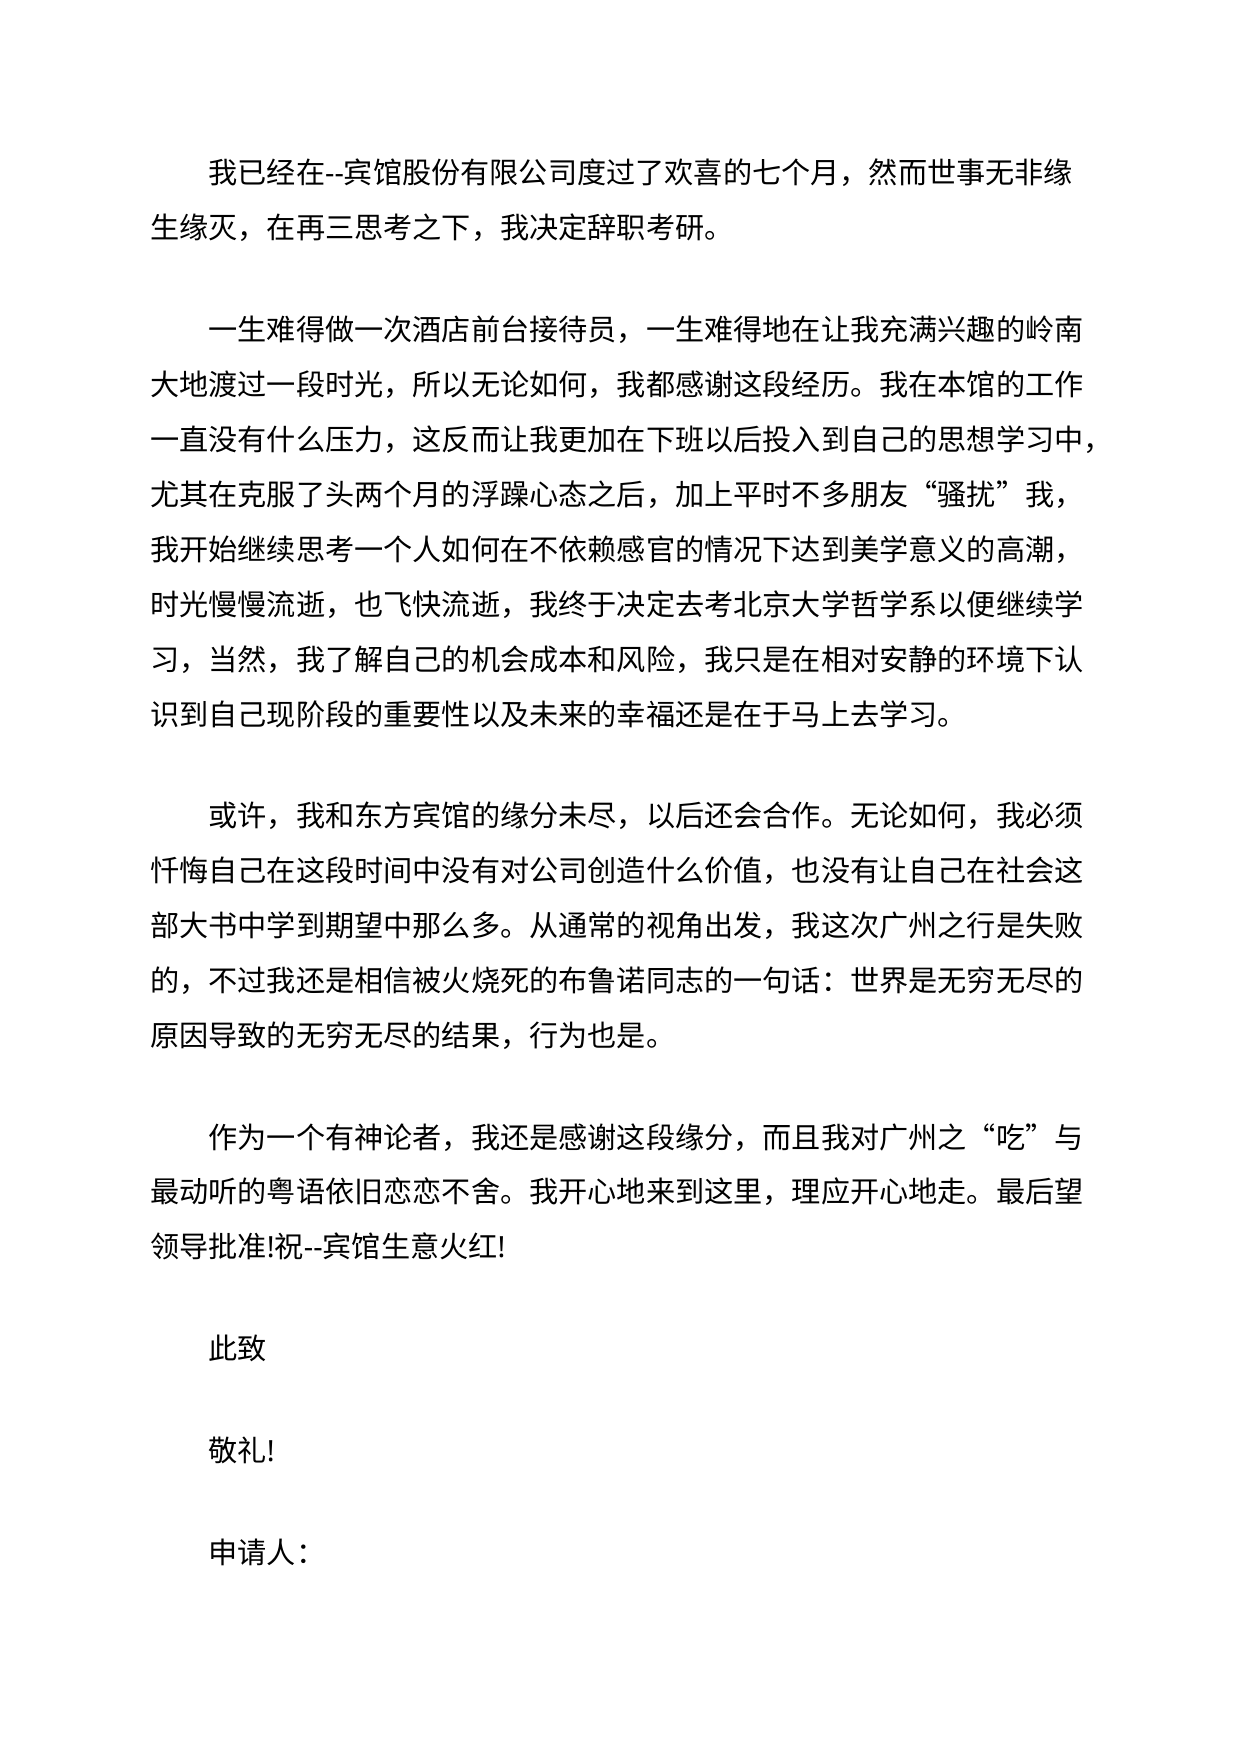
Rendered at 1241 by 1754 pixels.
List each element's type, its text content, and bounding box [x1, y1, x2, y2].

text 我已经在--宾馆股份有限公司度过了欢喜的七个月，然而世事无非缘生缘灭，在再三思考之下，我决定辞职考研。 [150, 150, 1090, 247]
text 作为一个有神论者，我还是感谢这段缘分，而且我对广州之“吃”与最动听的粤语依旧恋恋不舍。我开心地来到这里，理应开心地走。最后望领导批准!祝--宾馆生意火红! [150, 1114, 1090, 1266]
text 或许，我和东方宾馆的缘分未尽，以后还会合作。无论如何，我必须忏悔自己在这段时间中没有对公司创造什么价值，也没有让自己在社会这部大书中学到期望中那么多。从通常的视角出发，我这次广州之行是失败的，不过我还是相信被火烧死的布鲁诺同志的一句话：世界是无穷无尽的原因导致的无穷无尽的结果，行为也是。 [150, 793, 1090, 1055]
text 申请人： [150, 1530, 1090, 1572]
text 此致 [150, 1326, 1090, 1368]
text 敬礼! [150, 1428, 1090, 1470]
text 一生难得做一次酒店前台接待员，一生难得地在让我充满兴趣的岭南大地渡过一段时光，所以无论如何，我都感谢这段经历。我在本馆的工作一直没有什么压力，这反而让我更加在下班以后投入到自己的思想学习中，尤其在克服了头两个月的浮躁心态之后，加上平时不多朋友“骚扰”我，我开始继续思考一个人如何在不依赖感官的情况下达到美学意义的高潮，时光慢慢流逝，也飞快流逝，我终于决定去考北京大学哲学系以便继续学习，当然，我了解自己的机会成本和风险，我只是在相对安静的环境下认识到自己现阶段的重要性以及未来的幸福还是在于马上去学习。 [150, 307, 1090, 733]
